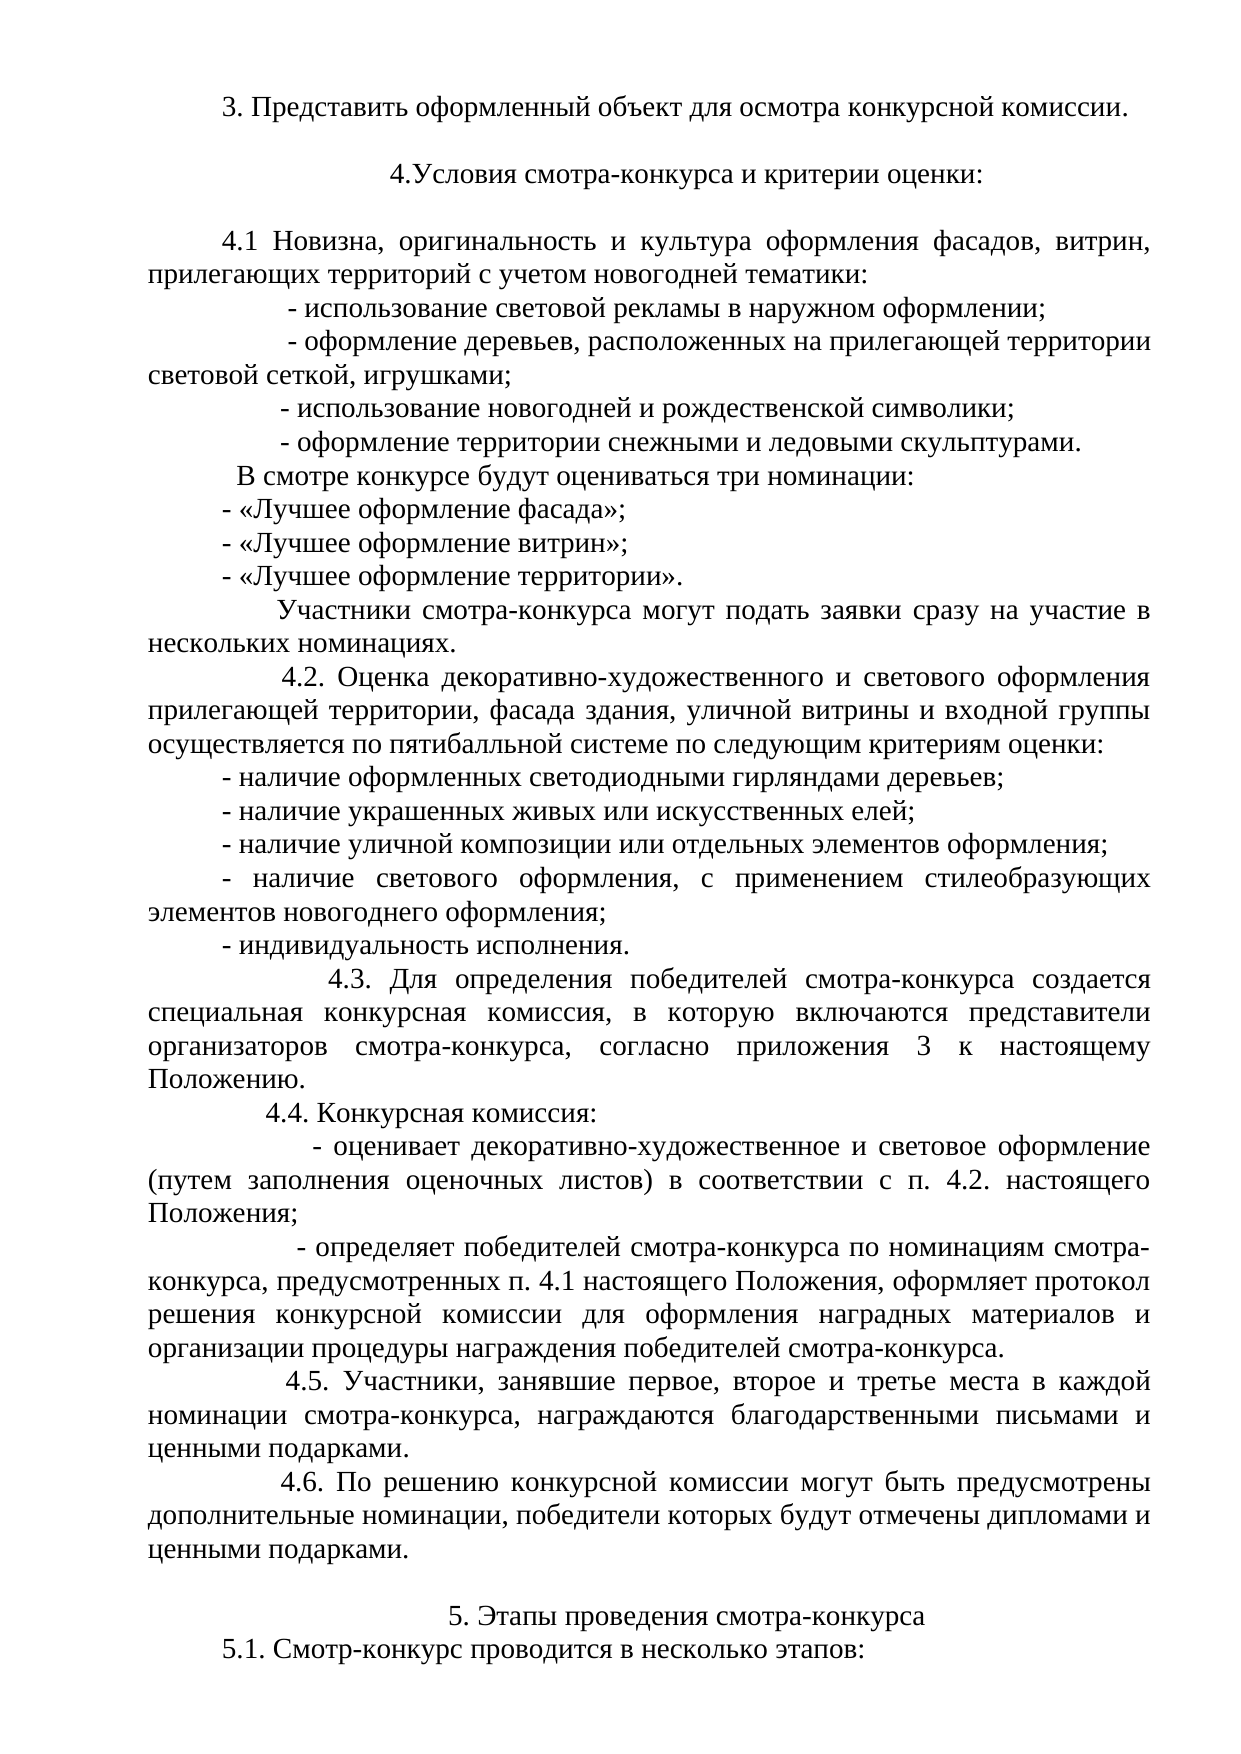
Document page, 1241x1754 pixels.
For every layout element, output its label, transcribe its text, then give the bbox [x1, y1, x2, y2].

text - индивидуальность исполнения. [148, 927, 1152, 961]
text - оценивает декоративно-художественное и световое оформление (путем заполнения оценочных листов) в соответствии с п. 4.2. настоящего Положения; [148, 1128, 1152, 1229]
text - оформление территории снежными и ледовыми скульптурами. [148, 424, 1152, 458]
text - определяет победителей смотра-конкурса по номинациям смотра-конкурса, предусмотренных п. 4.1 настоящего Положения, оформляет протокол решения конкурсной комиссии для оформления наградных материалов и организации процедуры награждения победителей смотра-конкурса. [148, 1229, 1152, 1363]
text В смотре конкурсе будут оцениваться три номинации: [148, 458, 1152, 491]
text - наличие светового оформления, с применением стилеобразующих элементов новогоднего оформления; [148, 860, 1152, 927]
text - использование новогодней и рождественской символики; [148, 391, 1152, 424]
text 4.2. Оценка декоративно-художественного и светового оформления прилегающей территории, фасада здания, уличной витрины и входной группы осуществляется по пятибалльной системе по следующим критериям оценки: [148, 659, 1152, 759]
text - наличие уличной композиции или отдельных элементов оформления; [148, 827, 1152, 860]
text - оформление деревьев, расположенных на прилегающей территории световой сеткой, игрушками; [148, 323, 1152, 391]
text - наличие оформленных светодиодными гирляндами деревьев; [148, 759, 1152, 793]
text 5.1. Смотр-конкурс проводится в несколько этапов: [148, 1632, 1152, 1665]
text - использование световой рекламы в наружном оформлении; [148, 290, 1152, 323]
text - «Лучшее оформление территории». [148, 558, 1152, 592]
text - «Лучшее оформление витрин»; [148, 525, 1152, 558]
text 4.3. Для определения победителей смотра-конкурса создается специальная конкурсная комиссия, в которую включаются представители организаторов смотра-конкурса, согласно приложения 3 к настоящему Положению. [148, 961, 1152, 1095]
text - «Лучшее оформление фасада»; [148, 491, 1152, 525]
text 4.5. Участники, занявшие первое, второе и третье места в каждой номинации смотра-конкурса, награждаются благодарственными письмами и ценными подарками. [148, 1363, 1152, 1464]
text 3. Представить оформленный объект для осмотра конкурсной комиссии. [148, 89, 1152, 122]
text 4.4. Конкурсная комиссия: [148, 1095, 1152, 1128]
text 4.1 Новизна, оригинальность и культура оформления фасадов, витрин, прилегающих территорий с учетом новогодней тематики: [148, 223, 1152, 290]
text 4.6. По решению конкурсной комиссии могут быть предусмотрены дополнительные номинации, победители которых будут отмечены дипломами и ценными подарками. [148, 1464, 1152, 1564]
text Участники смотра-конкурса могут подать заявки сразу на участие в нескольких номинациях. [148, 592, 1152, 659]
text - наличие украшенных живых или искусственных елей; [148, 793, 1152, 827]
text 4.Условия смотра-конкурса и критерии оценки: [148, 156, 1152, 189]
text 5. Этапы проведения смотра-конкурса [148, 1598, 1152, 1632]
